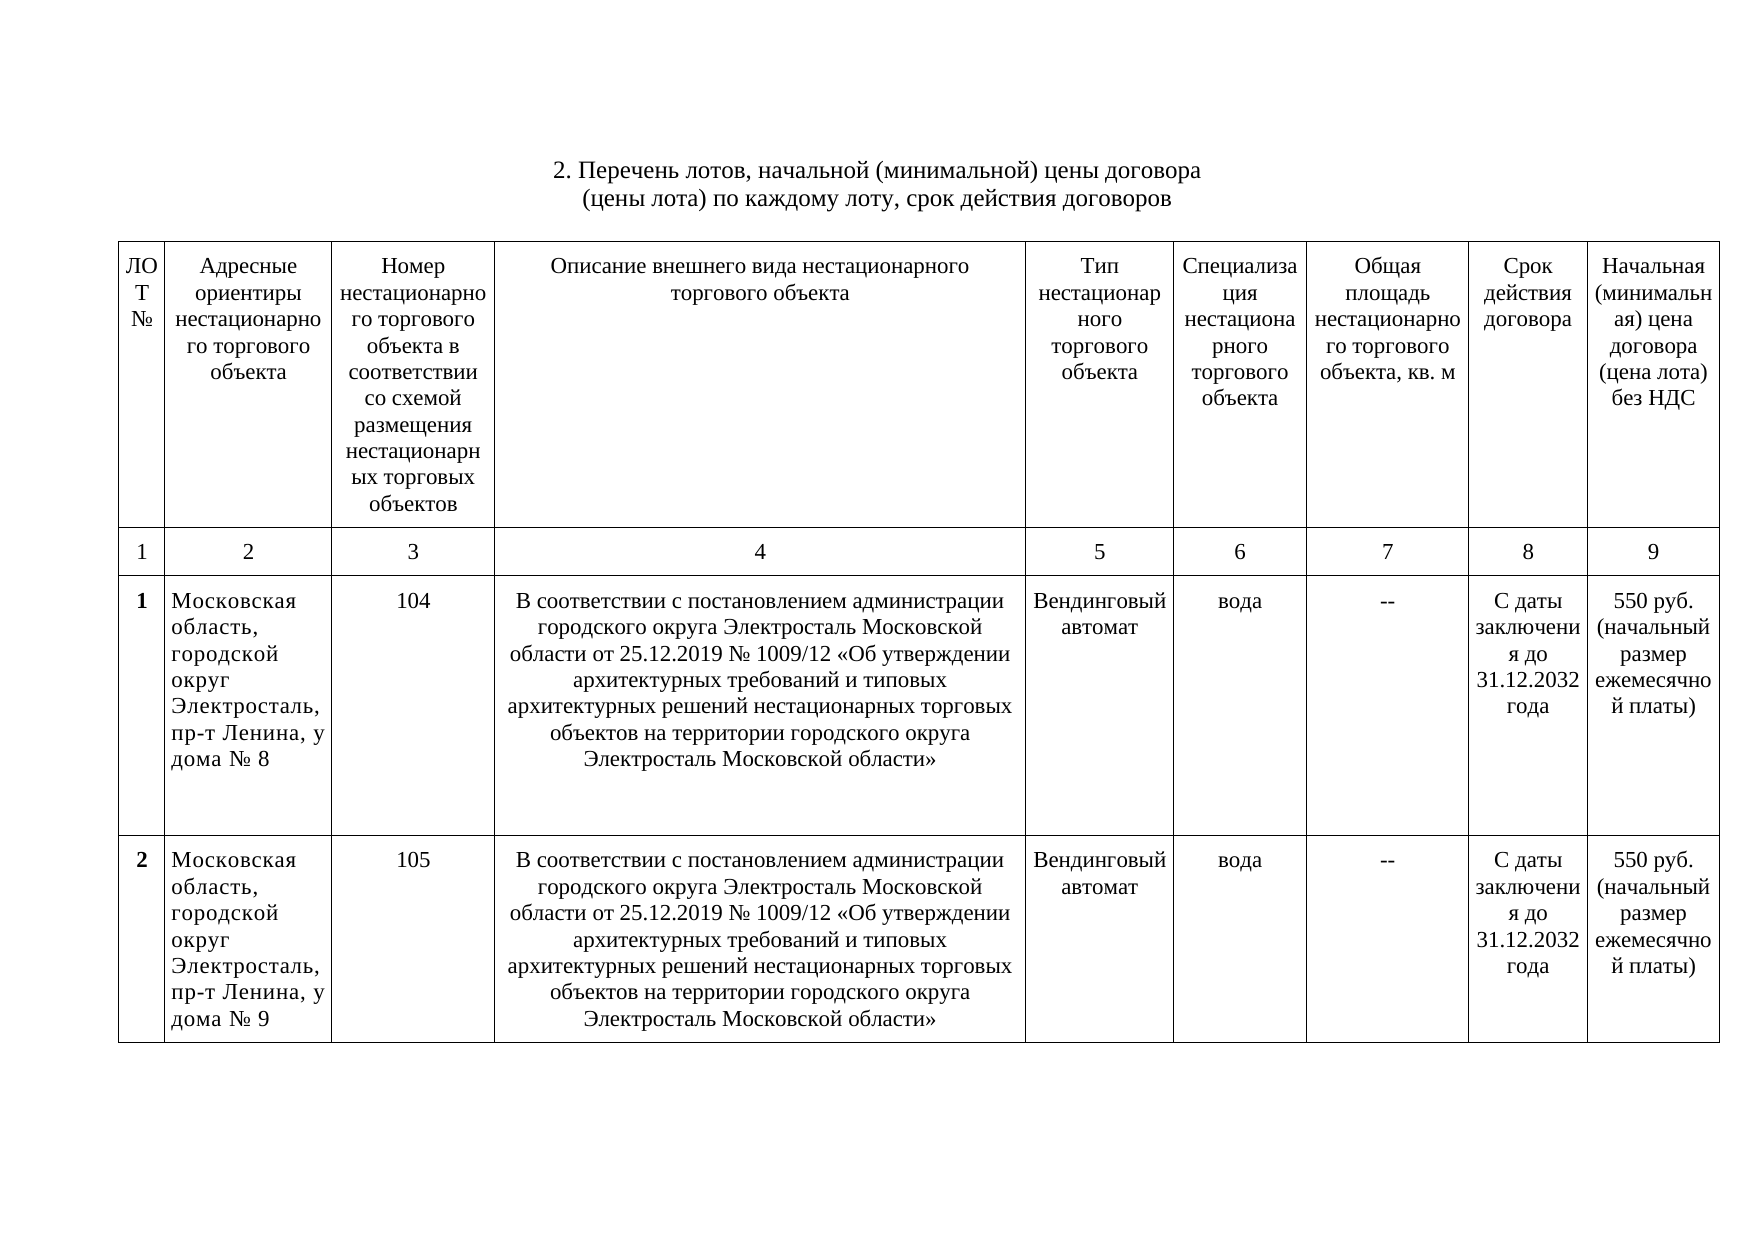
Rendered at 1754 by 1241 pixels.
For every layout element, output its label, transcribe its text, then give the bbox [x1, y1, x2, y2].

table_cell 5 [1026, 528, 1173, 575]
table_header Номер нестационарного торгового объекта в соответствии со схемой размещения нестационарных торговых объектов [332, 242, 494, 527]
table_cell Вендинговый автомат [1026, 576, 1173, 835]
table_cell 4 [495, 528, 1025, 575]
table_cell С даты заключения до 31.12.2032 года [1469, 576, 1587, 835]
table_cell -- [1307, 836, 1468, 1042]
table_header Тип нестационарного торгового объекта [1026, 242, 1173, 527]
table_cell 7 [1307, 528, 1468, 575]
table_cell 2 [119, 836, 164, 1042]
table_cell 6 [1174, 528, 1306, 575]
table_cell 550 руб. (начальный размер ежемесячной платы) [1588, 576, 1719, 835]
table_cell 2 [165, 528, 331, 575]
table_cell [495, 836, 1025, 1042]
table_cell 105 [332, 836, 494, 1042]
table_header Адресные ориентиры нестационарного торгового объекта [165, 242, 331, 527]
table_cell 1 [119, 528, 164, 575]
table_header Описание внешнего вида нестационарного торгового объекта [495, 242, 1025, 527]
table_cell Вендинговый автомат [1026, 836, 1173, 1042]
table_cell вода [1174, 836, 1306, 1042]
table_cell 3 [332, 528, 494, 575]
table_cell 1 [119, 576, 164, 835]
table_cell -- [1307, 576, 1468, 835]
table_cell 9 [1588, 528, 1719, 575]
table_header Общая площадь нестационарного торгового объекта, кв. м [1307, 242, 1468, 527]
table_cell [165, 836, 331, 1042]
table_cell Московская область, городской округ Электросталь, пр-т Ленина, у дома № 8 [165, 576, 331, 835]
table_header Начальная (минимальная) цена договора (цена лота) без НДС [1588, 242, 1719, 527]
text (цены лота) по каждому лоту, срок действия договоров [118, 183, 1636, 212]
table_cell вода [1174, 576, 1306, 835]
table_header ЛОТ № [119, 242, 164, 527]
table_cell 104 [332, 576, 494, 835]
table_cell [1469, 836, 1587, 1042]
table_header Специализация нестационарного торгового объекта [1174, 242, 1306, 527]
table_header Срок действия договора [1469, 242, 1587, 527]
text 2. Перечень лотов, начальной (минимальной) цены договора [118, 155, 1636, 183]
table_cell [1588, 836, 1719, 1042]
table_cell 8 [1469, 528, 1587, 575]
